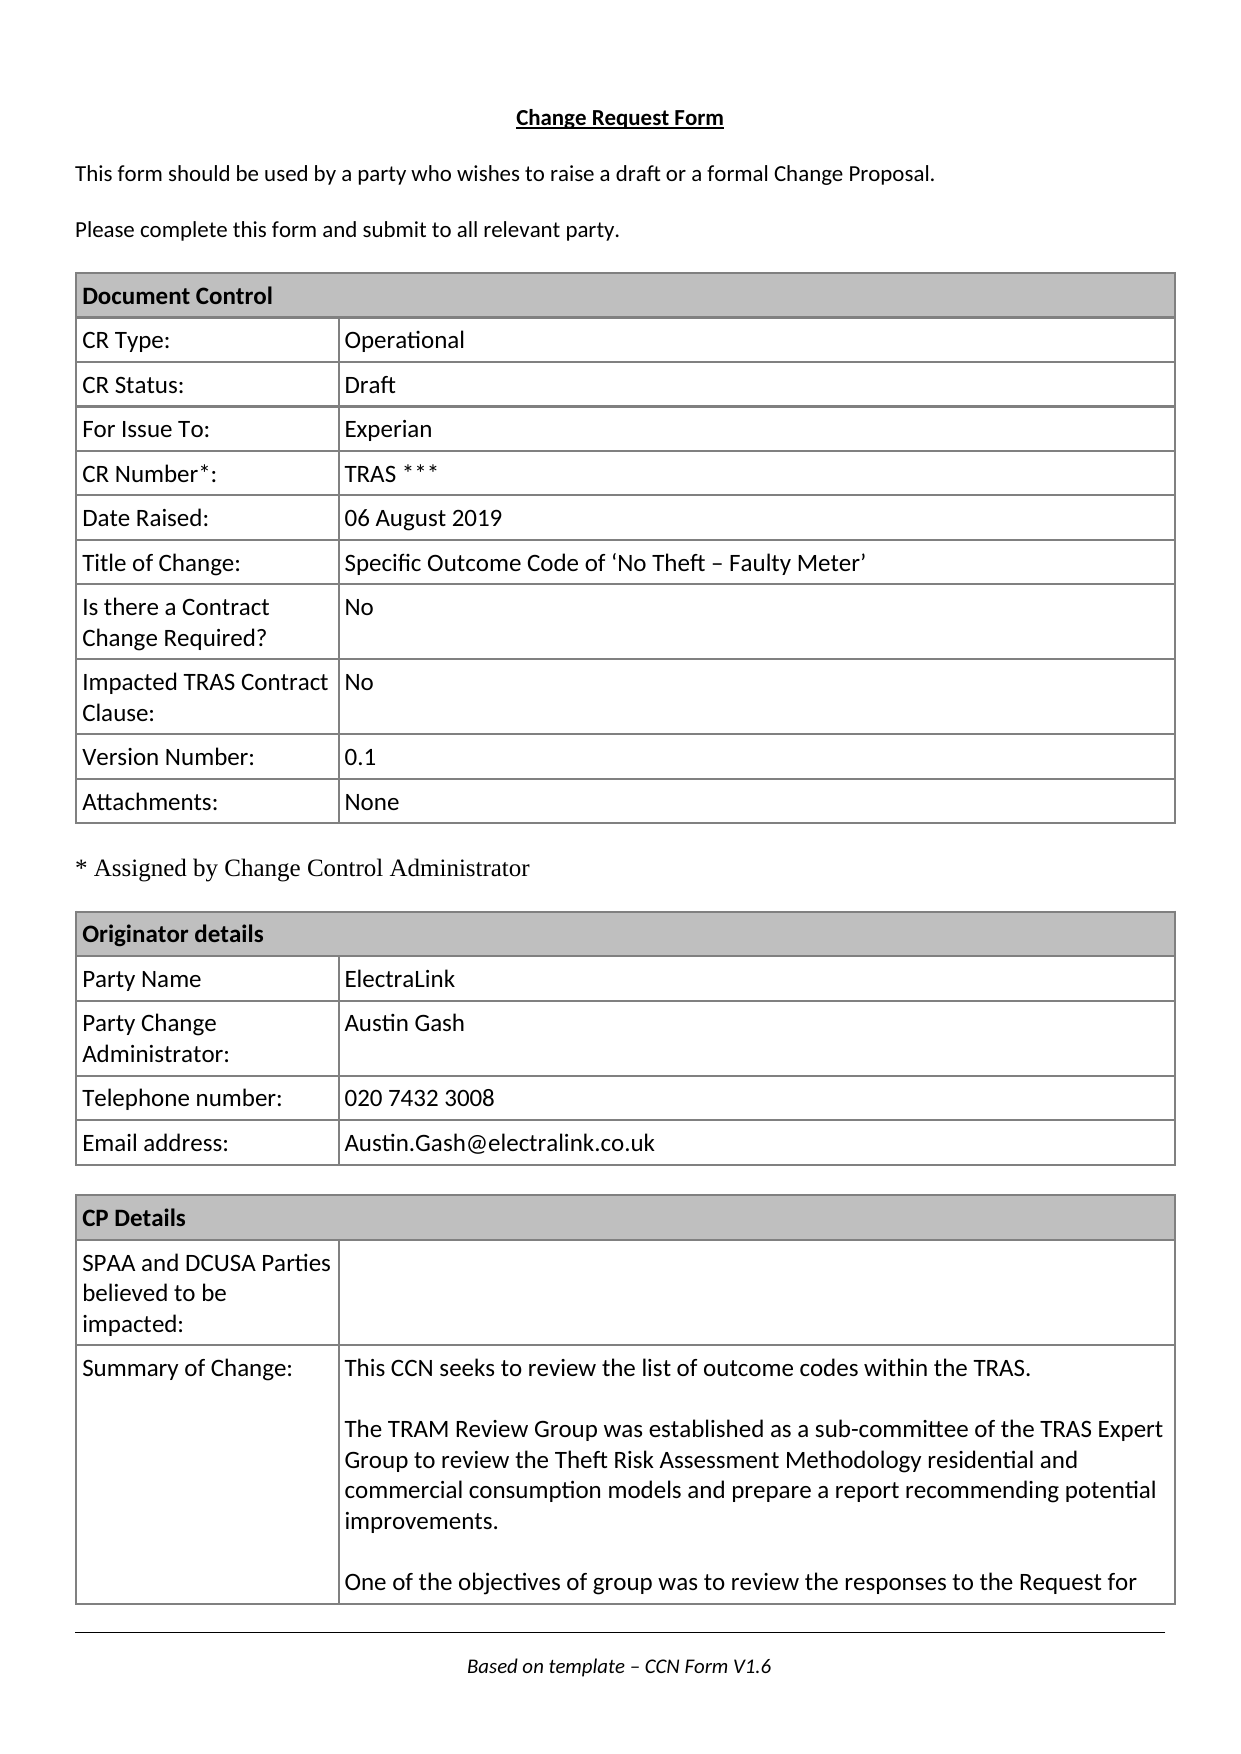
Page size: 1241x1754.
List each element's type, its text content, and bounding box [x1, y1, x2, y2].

table_cell Version Number: [77, 735, 338, 778]
table_cell No [340, 660, 1174, 733]
table_cell TRAS *** [340, 452, 1174, 494]
table_cell Austin.Gash@electralink.co.uk [340, 1121, 1174, 1163]
table_cell CR Status: [77, 363, 338, 405]
table_cell Date Raised: [77, 496, 338, 539]
table_cell [340, 1241, 1174, 1344]
text This form should be used by a party who wishes to raise a draft or a formal Change Proposal. [75, 159, 1165, 187]
table_cell Operational [340, 319, 1174, 361]
table_cell Party Change Administrator: [77, 1002, 338, 1074]
table_cell Email address: [77, 1121, 338, 1163]
table_cell For Issue To: [77, 408, 338, 450]
table_cell Summary of Change: [77, 1346, 338, 1602]
table_cell 06 August 2019 [340, 496, 1174, 539]
table_cell Attachments: [77, 780, 338, 822]
text Change Request Form [75, 103, 1165, 131]
table_cell No [340, 585, 1174, 658]
table_cell Impacted TRAS Contract Clause: [77, 660, 338, 733]
table_header Originator details [77, 913, 1174, 955]
table_cell SPAA and DCUSA Parties believed to be impacted: [77, 1241, 338, 1344]
table_cell CR Number*: [77, 452, 338, 494]
table_cell Is there a Contract Change Required? [77, 585, 338, 658]
table_cell Specific Outcome Code of ‘No Theft – Faulty Meter’ [340, 541, 1174, 583]
text Please complete this form and submit to all relevant party. [75, 215, 1165, 243]
table_header Document Control [77, 274, 1174, 316]
table_cell Draft [340, 363, 1174, 405]
table_cell 0.1 [340, 735, 1174, 778]
table_cell Telephone number: [77, 1077, 338, 1119]
table_header CP Details [77, 1196, 1174, 1239]
table_cell ElectraLink [340, 957, 1174, 999]
table_cell Title of Change: [77, 541, 338, 583]
table_cell 020 7432 3008 [340, 1077, 1174, 1119]
text * Assigned by Change Control Administrator [75, 853, 1165, 882]
table_cell Party Name [77, 957, 338, 999]
table_cell CR Type: [77, 319, 338, 361]
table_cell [340, 1346, 1174, 1602]
table_cell Austin Gash [340, 1002, 1174, 1074]
table_cell Experian [340, 408, 1174, 450]
table_cell None [340, 780, 1174, 822]
